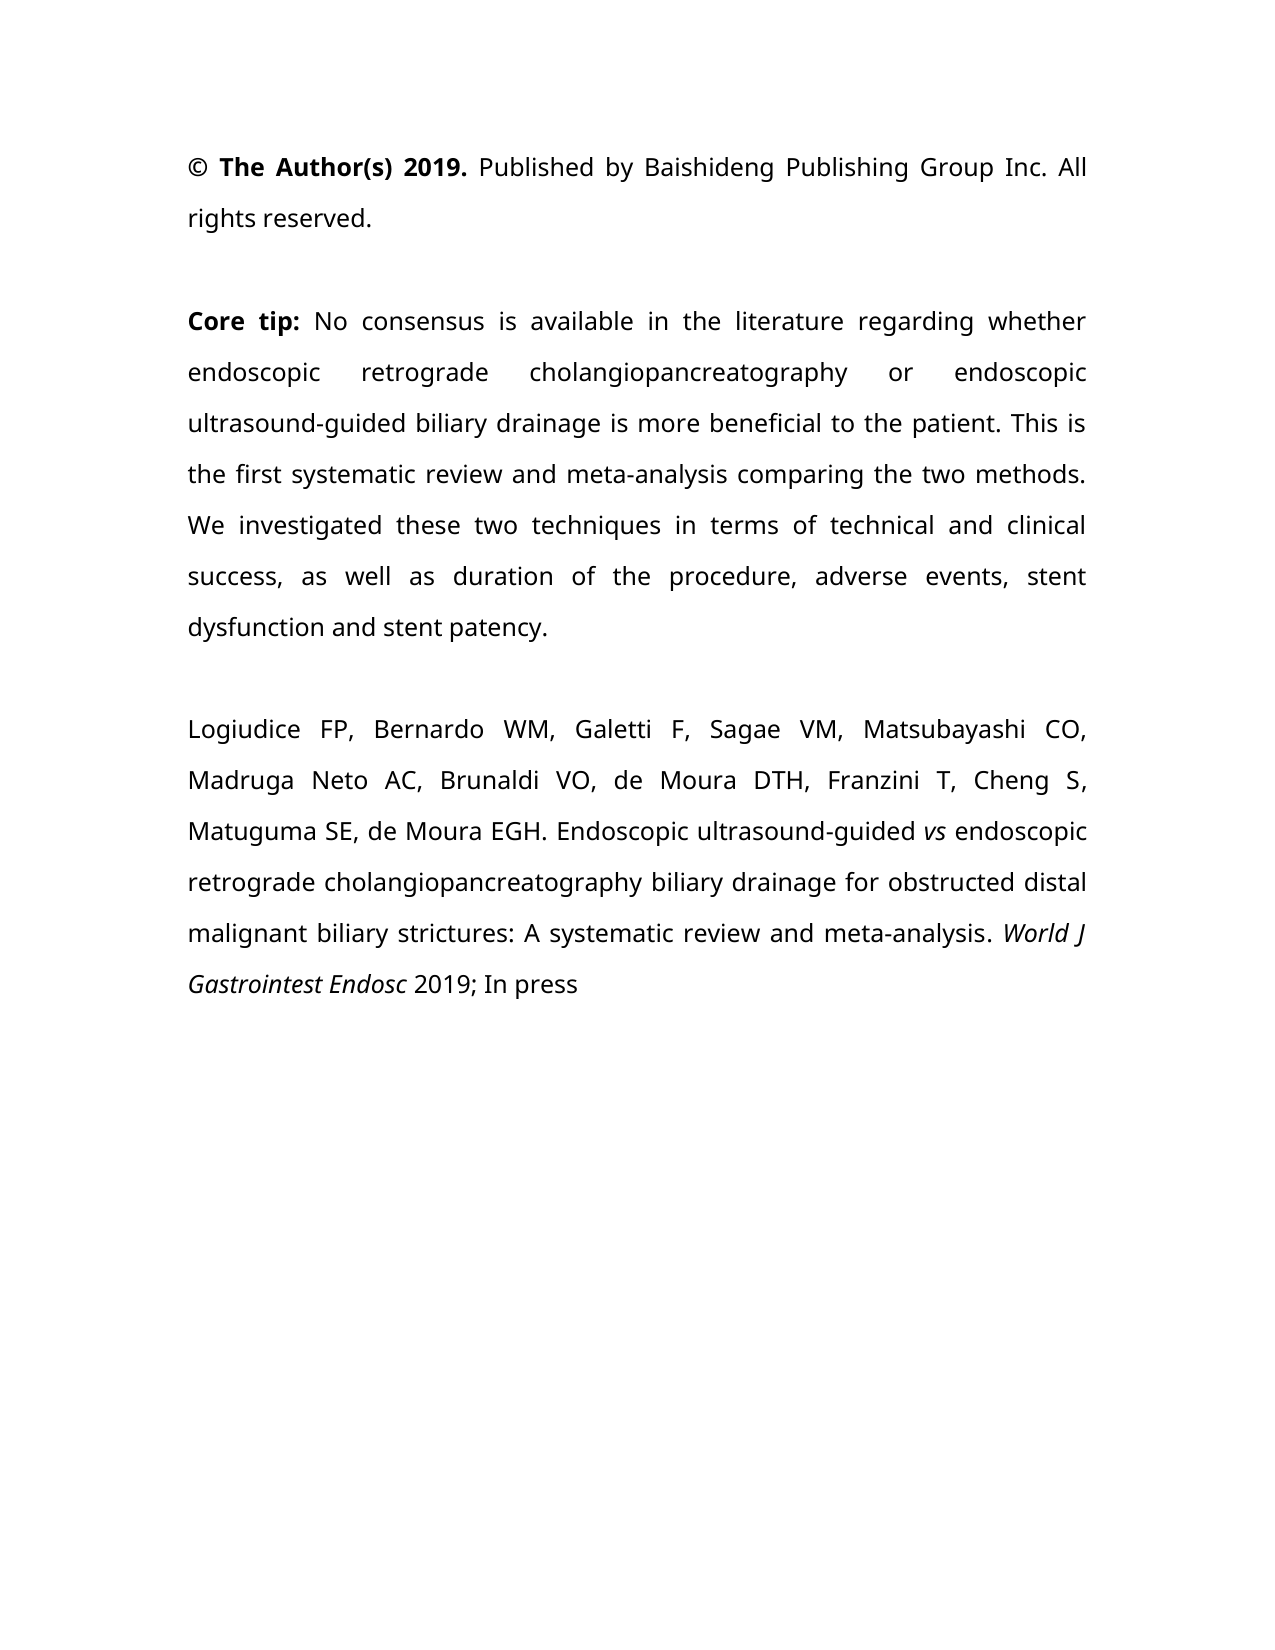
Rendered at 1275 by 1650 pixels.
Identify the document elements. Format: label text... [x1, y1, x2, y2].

text Logiudice FP, Bernardo WM, Galetti F, Sagae VM, Matsubayashi CO, Madruga Neto AC, Brunaldi VO, de Moura DTH, Franzini T, Cheng S, Matuguma SE, de Moura EGH. Endoscopic ultrasound-guided vs endoscopic retrograde cholangiopancreatography biliary drainage for obstructed distal malignant biliary strictures: A systematic review and meta-analysis. World J Gastrointest Endosc 2019; In press [187, 711, 1087, 1001]
text © The Author(s) 2019. Published by Baishideng Publishing Group Inc. All rights reserved. [187, 150, 1087, 235]
text Core tip: No consensus is available in the literature regarding whether endoscopic retrograde cholangiopancreatography or endoscopic ultrasound-guided biliary drainage is more beneficial to the patient. This is the first systematic review and meta-analysis comparing the two methods. We investigated these two techniques in terms of technical and clinical success, as well as duration of the procedure, adverse events, stent dysfunction and stent patency. [187, 303, 1087, 643]
